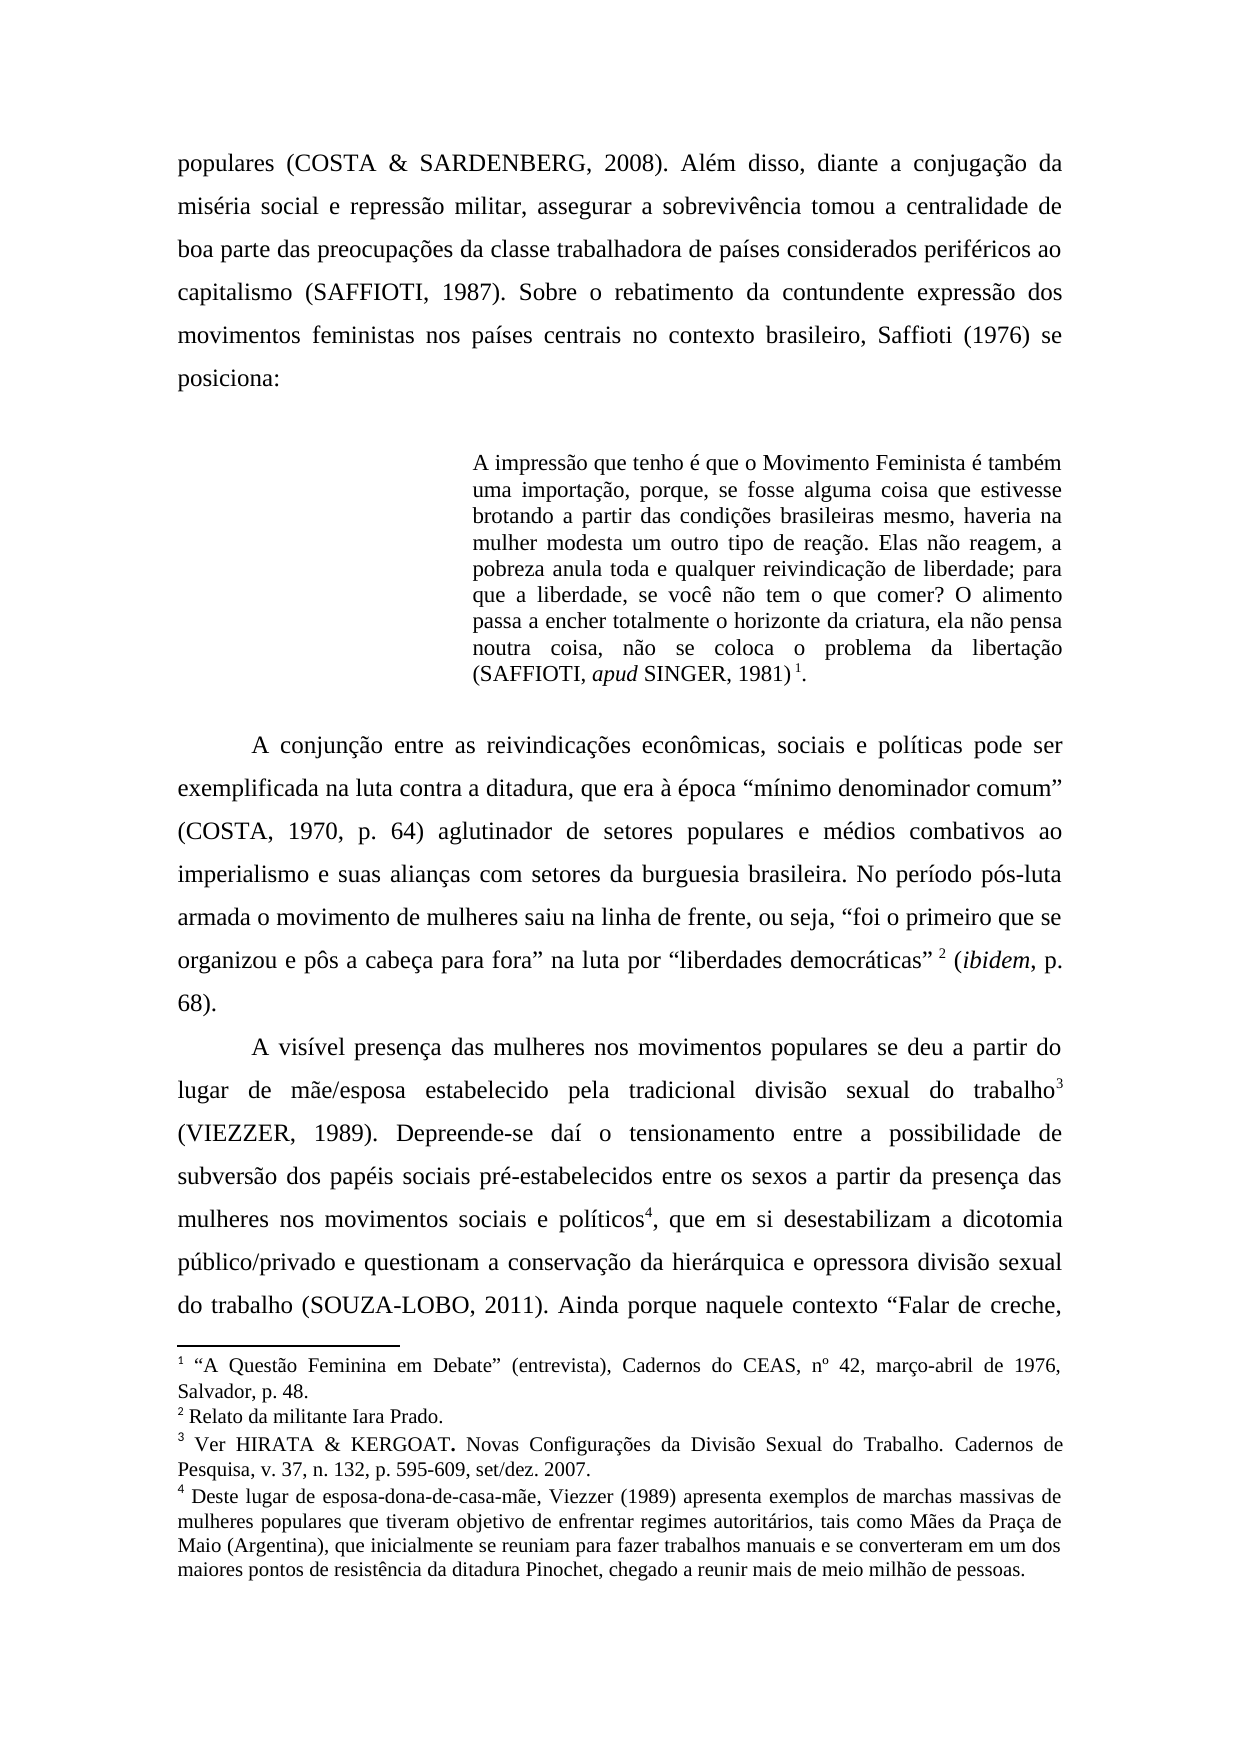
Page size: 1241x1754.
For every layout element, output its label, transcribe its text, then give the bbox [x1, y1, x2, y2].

text A impressão que tenho é que o Movimento Feminista é também uma importação, porque, se fosse alguma coisa que estivesse brotando a partir das condições brasileiras mesmo, haveria na mulher modesta um outro tipo de reação. Elas não reagem, a pobreza anula toda e qualquer reivindicação de liberdade; para que a liberdade, se você não tem o que comer? O alimento passa a encher totalmente o horizonte da criatura, ela não pensa noutra coisa, não se coloca o problema da libertação (SAFFIOTI, apud SINGER, 1981) . [472, 449, 1063, 687]
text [177, 1032, 1063, 1319]
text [177, 148, 1063, 392]
text A conjunção entre as reivindicações econômicas, sociais e políticas pode ser exemplificada na luta contra a ditadura, que era à época “mínimo denominador comum” (COSTA, 1970, p. 64) aglutinador de setores populares e médios combativos ao imperialismo e suas alianças com setores da burguesia brasileira. No período pós-luta armada o movimento de mulheres saiu na linha de frente, ou seja, “foi o primeiro que se organizou e pôs a cabeça para fora” na luta por “liberdades democráticas” (ibidem, p. 68). [177, 730, 1063, 1017]
